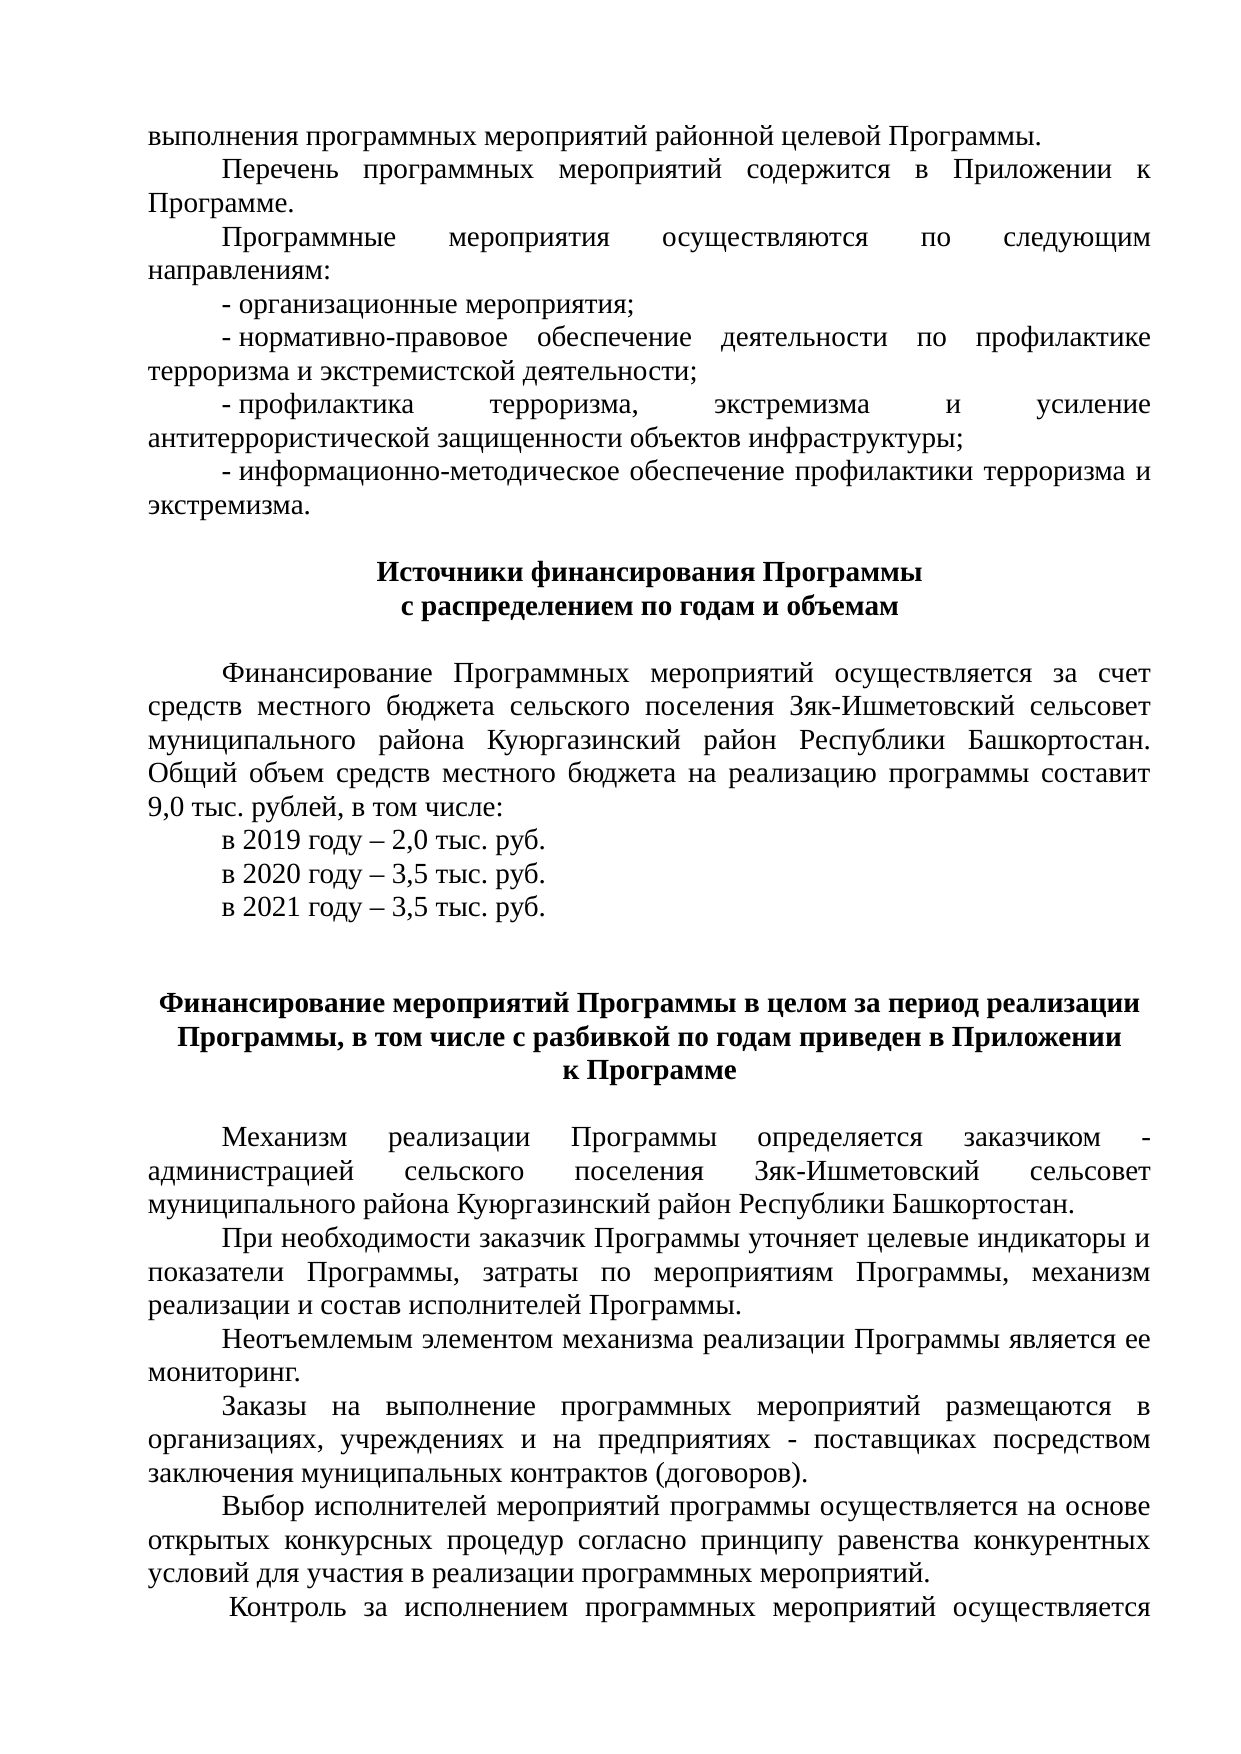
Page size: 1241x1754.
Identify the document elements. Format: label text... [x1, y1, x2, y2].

text - нормативно-правовое обеспечение деятельности по профилактике терроризма и экстремистской деятельности; [148, 319, 1152, 386]
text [148, 118, 1152, 152]
text Перечень программных мероприятий содержится в Приложении к Программе. [148, 152, 1152, 219]
text в 2021 году – 3,5 тыс. руб. [148, 889, 1152, 923]
text Неотъемлемым элементом механизма реализации Программы является ее мониторинг. [148, 1321, 1152, 1388]
text - профилактика терроризма, экстремизма и усиление антитеррористической защищенности объектов инфраструктуры; [148, 386, 1152, 453]
text Программные мероприятия осуществляются по следующим направлениям: [148, 219, 1152, 286]
text к Программе [148, 1052, 1152, 1086]
text в 2020 году – 3,5 тыс. руб. [148, 856, 1152, 889]
text в 2019 году – 2,0 тыс. руб. [148, 822, 1152, 856]
text Финансирование мероприятий Программы в целом за период реализации Программы, в том числе с разбивкой по годам приведен в Приложении [148, 985, 1152, 1052]
text - организационные мероприятия; [148, 286, 1152, 319]
text с распределением по годам и объемам [148, 588, 1152, 621]
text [148, 1589, 1152, 1623]
text Финансирование Программных мероприятий осуществляется за счет средств местного бюджета сельского поселения Зяк-Ишметовский сельсовет муниципального района Куюргазинский район Республики Башкортостан. Общий объем средств местного бюджета на реализацию программы составит 9,0 тыс. рублей, в том числе: [148, 655, 1152, 822]
text Заказы на выполнение программных мероприятий размещаются в организациях, учреждениях и на предприятиях - поставщиках посредством заключения муниципальных контрактов (договоров). [148, 1388, 1152, 1488]
text Источники финансирования Программы [148, 554, 1152, 588]
text Выбор исполнителей мероприятий программы осуществляется на основе открытых конкурсных процедур согласно принципу равенства конкурентных условий для участия в реализации программных мероприятий. [148, 1488, 1152, 1589]
text Механизм реализации Программы определяется заказчиком - администрацией сельского поселения Зяк-Ишметовский сельсовет муниципального района Куюргазинский район Республики Башкортостан. [148, 1119, 1152, 1220]
text - информационно-методическое обеспечение профилактики терроризма и экстремизма. [148, 453, 1152, 521]
text При необходимости заказчик Программы уточняет целевые индикаторы и показатели Программы, затраты по мероприятиям Программы, механизм реализации и состав исполнителей Программы. [148, 1220, 1152, 1321]
